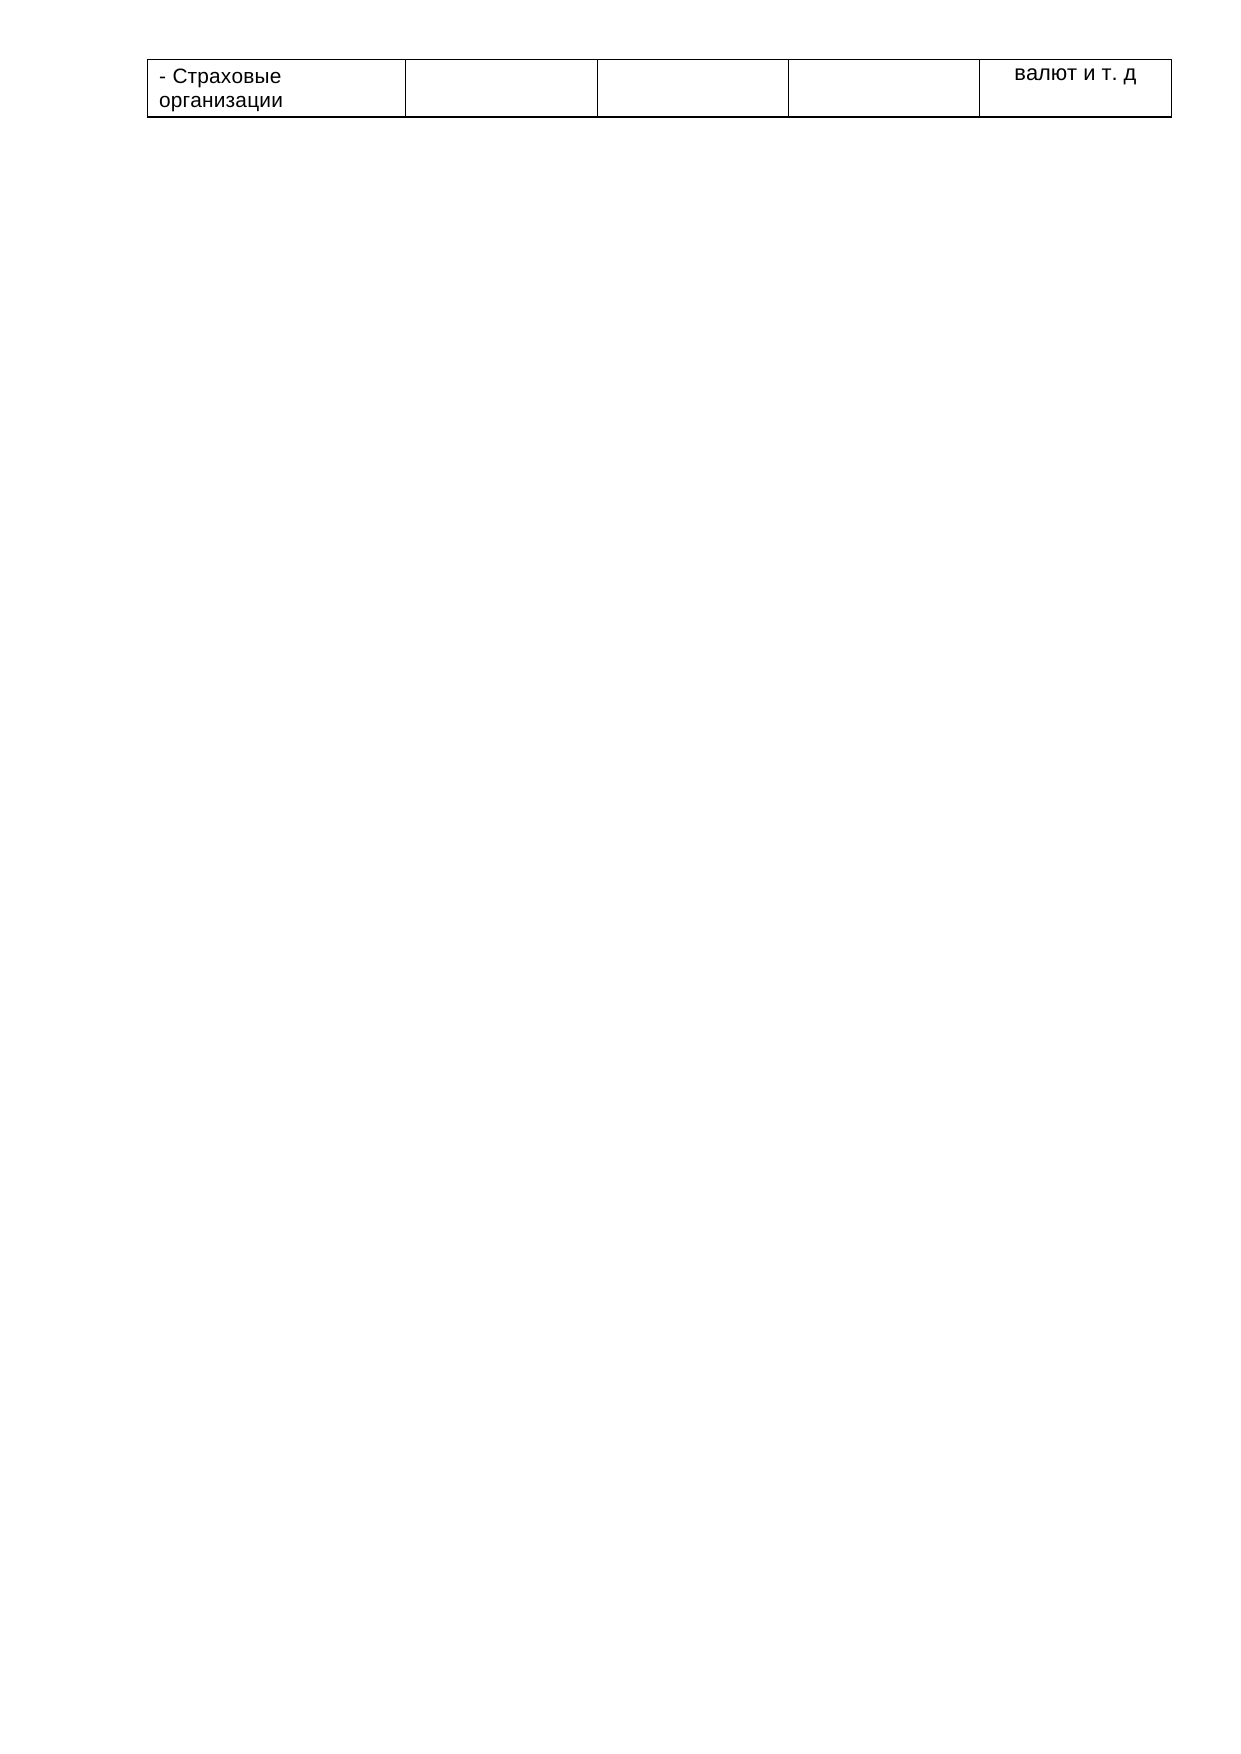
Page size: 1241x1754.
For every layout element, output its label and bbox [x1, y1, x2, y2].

table_cell [406, 60, 597, 116]
table_cell [598, 60, 788, 116]
table_cell [789, 60, 979, 116]
table_cell [148, 60, 405, 116]
table_cell [980, 60, 1171, 116]
